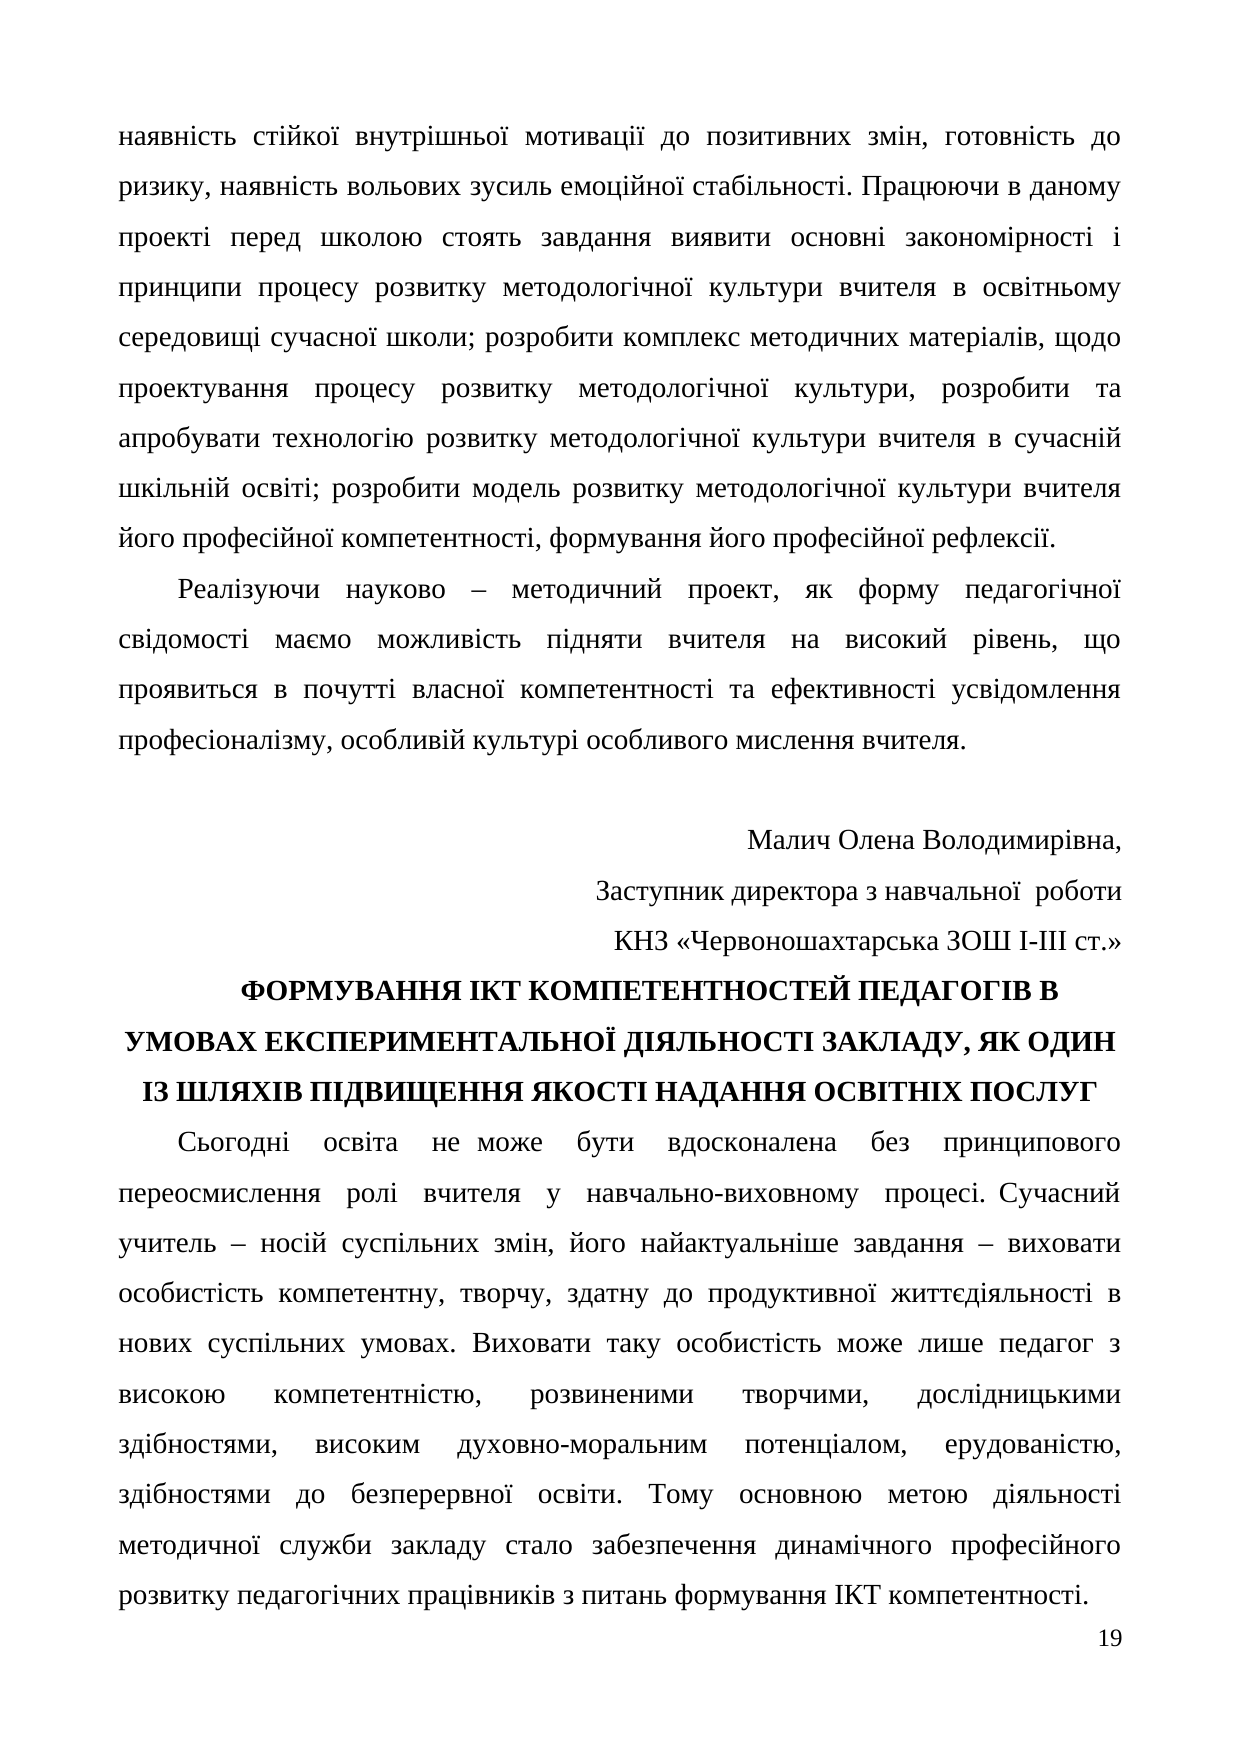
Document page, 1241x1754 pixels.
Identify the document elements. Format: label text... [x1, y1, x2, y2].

text Формування ІКТ компетентностей педагогів в умовах експериментальної діяльності закладу, як один із шляхів підвищення якості надання освітніх послуг [118, 973, 1122, 1108]
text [118, 118, 1122, 554]
text КНЗ «Червоношахтарська ЗОШ І-ІІІ ст.» [118, 923, 1122, 957]
text Реалізуючи науково – методичний проект, як форму педагогічної свідомості маємо можливість підняти вчителя на високий рівень, що проявиться в почутті власної компетентності та ефективності усвідомлення професіоналізму, особливій культурі особливого мислення вчителя. [118, 571, 1122, 755]
text Сьогодні освіта не може бути вдосконалена без принципового переосмислення ролі вчителя у навчально-виховному процесі. Сучасний учитель – носій суспільних змін, його найактуальніше завдання – виховати особистість компетентну, творчу, здатну до продуктивної життєдіяльності в нових суспільних умовах. Виховати таку особистість може лише педагог з високою компетентністю, розвиненими творчими, дослідницькими здібностями, високим духовно-моральним потенціалом, ерудованістю, здібностями до безперервної освіти. Тому основною метою діяльності методичної служби закладу стало забезпечення динамічного професійного розвитку педагогічних працівників з питань формування ІКТ компетентності. [118, 1124, 1122, 1611]
text Малич Олена Володимирівна, [118, 822, 1122, 856]
text Заступник директора з навчальної роботи [118, 873, 1122, 906]
